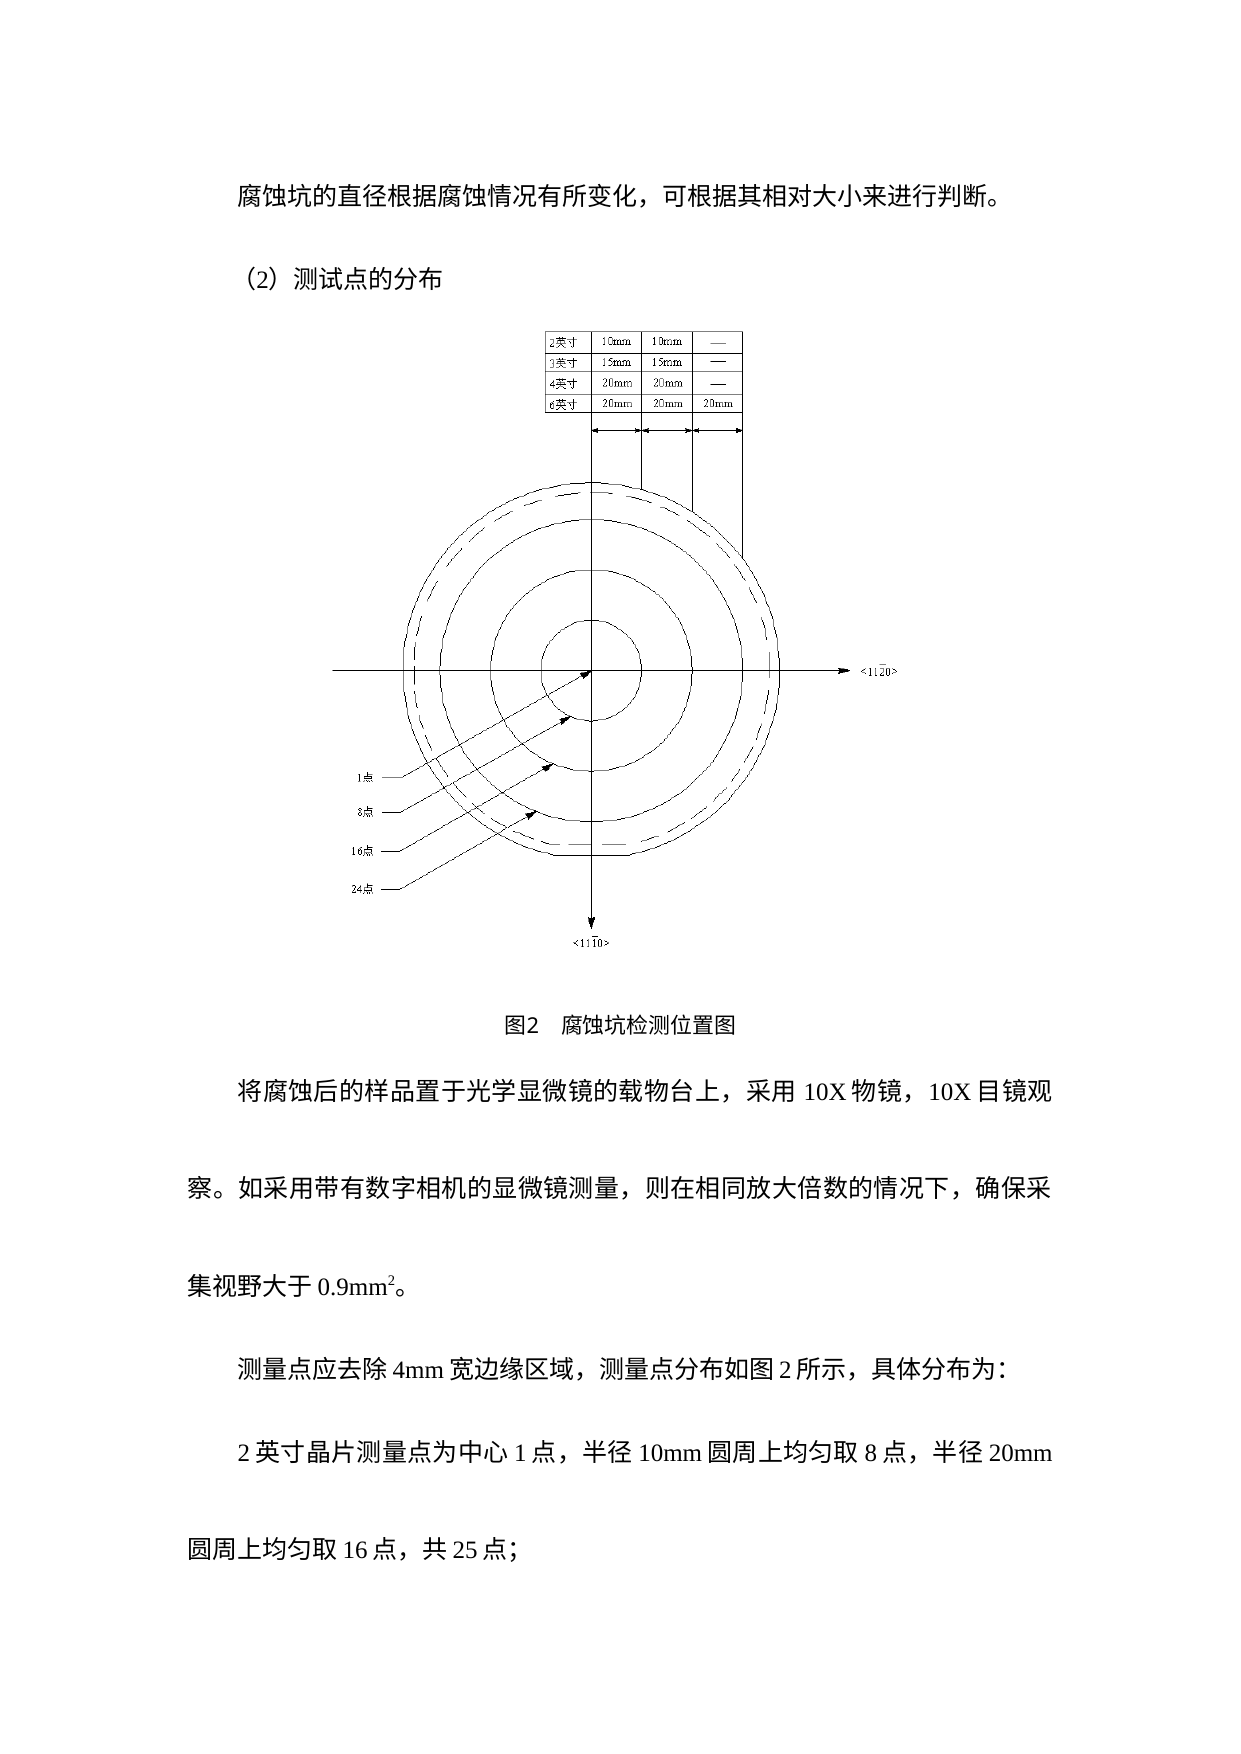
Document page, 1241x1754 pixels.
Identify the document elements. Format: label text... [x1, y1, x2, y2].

picture [321, 328, 919, 954]
text 腐蚀坑检测位置图 [187, 1008, 1053, 1040]
list 将腐蚀后的样品置于光学显微镜的载物台上，采用10X物镜，10X目镜观察。如采用带有数字相机的显微镜测量，则在相同放大倍数的情况下，确保采集视野大于0.9mm2。 [187, 1057, 1053, 1317]
list 2英寸晶片测量点为中心1点，半径10mm圆周上均匀取8点，半径20mm圆周上均匀取16点，共25点； [187, 1418, 1053, 1580]
list 腐蚀坑的直径根据腐蚀情况有所变化，可根据其相对大小来进行判断。 [187, 162, 1053, 227]
list 测量点应去除4mm宽边缘区域，测量点分布如图2所示，具体分布为： [187, 1335, 1053, 1400]
list （2）测试点的分布 [231, 245, 1053, 310]
